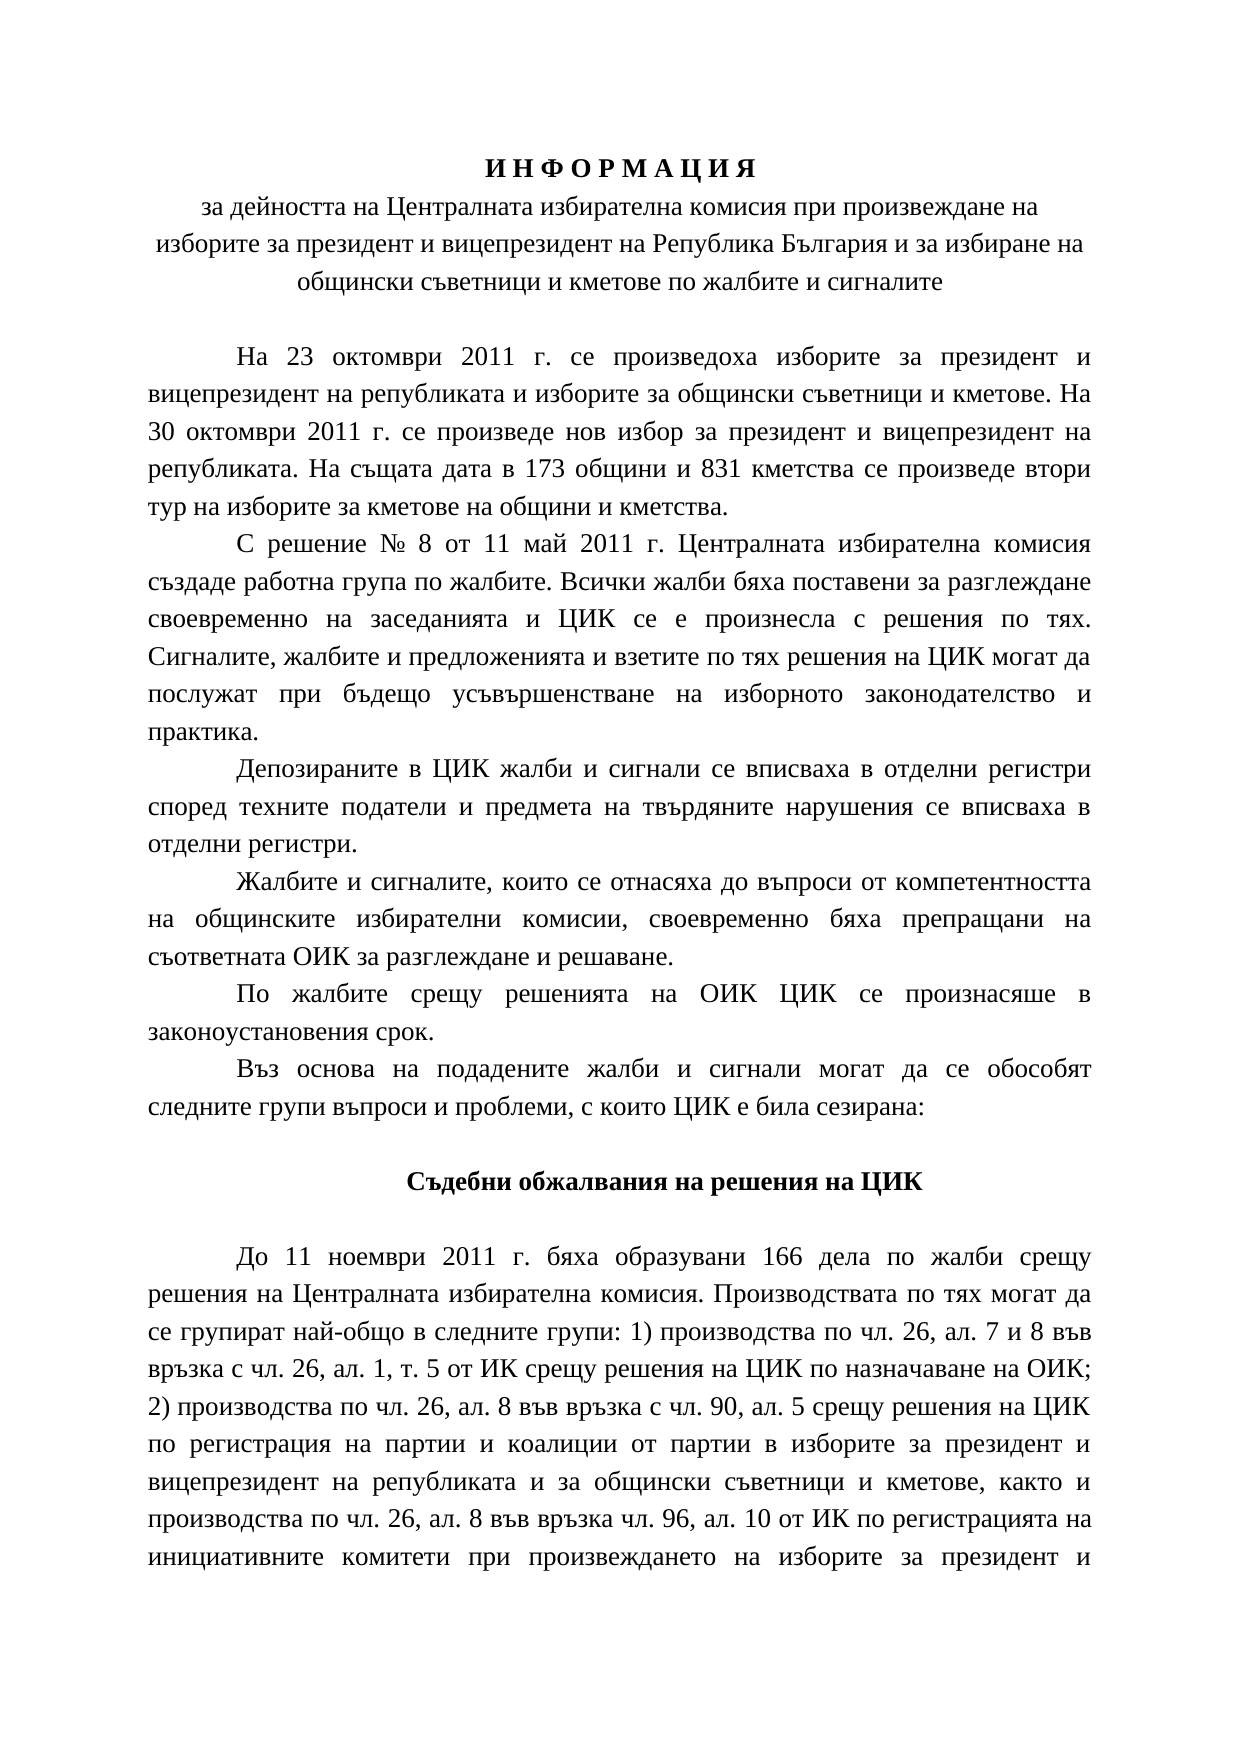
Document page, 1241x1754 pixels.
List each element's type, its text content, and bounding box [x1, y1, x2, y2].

text На 23 октомври 2011 г. се произведоха изборите за президент и вицепрезидент на републиката и изборите за общински съветници и кметове. На 30 октомври 2011 г. се произведе нов избор за президент и вицепрезидент на републиката. На същата дата в 173 общини и 831 кметства се произведе втори тур на изборите за кметове на общини и кметства. [148, 335, 1093, 523]
text Въз основа на подадените жалби и сигнали могат да се обособят следните групи въпроси и проблеми, с които ЦИК е била сезирана: [148, 1048, 1093, 1123]
text С решение № 8 от 11 май 2011 г. Централната избирателна комисия създаде работна група по жалбите. Всички жалби бяха поставени за разглеждане своевременно на заседанията и ЦИК се е произнесла с решения по тях. Сигналите, жалбите и предложенията и взетите по тях решения на ЦИК могат да послужат при бъдещо усъвършенстване на изборното законодателство и практика. [148, 523, 1093, 748]
text По жалбите срещу решенията на ОИК ЦИК се произнасяше в законоустановения срок. [148, 973, 1093, 1048]
text Депозираните в ЦИК жалби и сигнали се вписваха в отделни регистри според техните податели и предмета на твърдяните нарушения се вписваха в отделни регистри. [148, 748, 1093, 860]
text Съдебни обжалвания на решения на ЦИК [148, 1160, 1093, 1198]
text Жалбите и сигналите, които се отнасяха до въпроси от компетентността на общинските избирателни комисии, своевременно бяха препращани на съответната ОИК за разглеждане и решаване. [148, 860, 1093, 973]
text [148, 1235, 1093, 1573]
text за дейността на Централната избирателна комисия при произвеждане на изборите за президент и вицепрезидент на Република България и за избиране на общински съветници и кметове по жалбите и сигналите [148, 185, 1093, 298]
text И Н Ф О Р М А Ц И Я [148, 148, 1093, 185]
